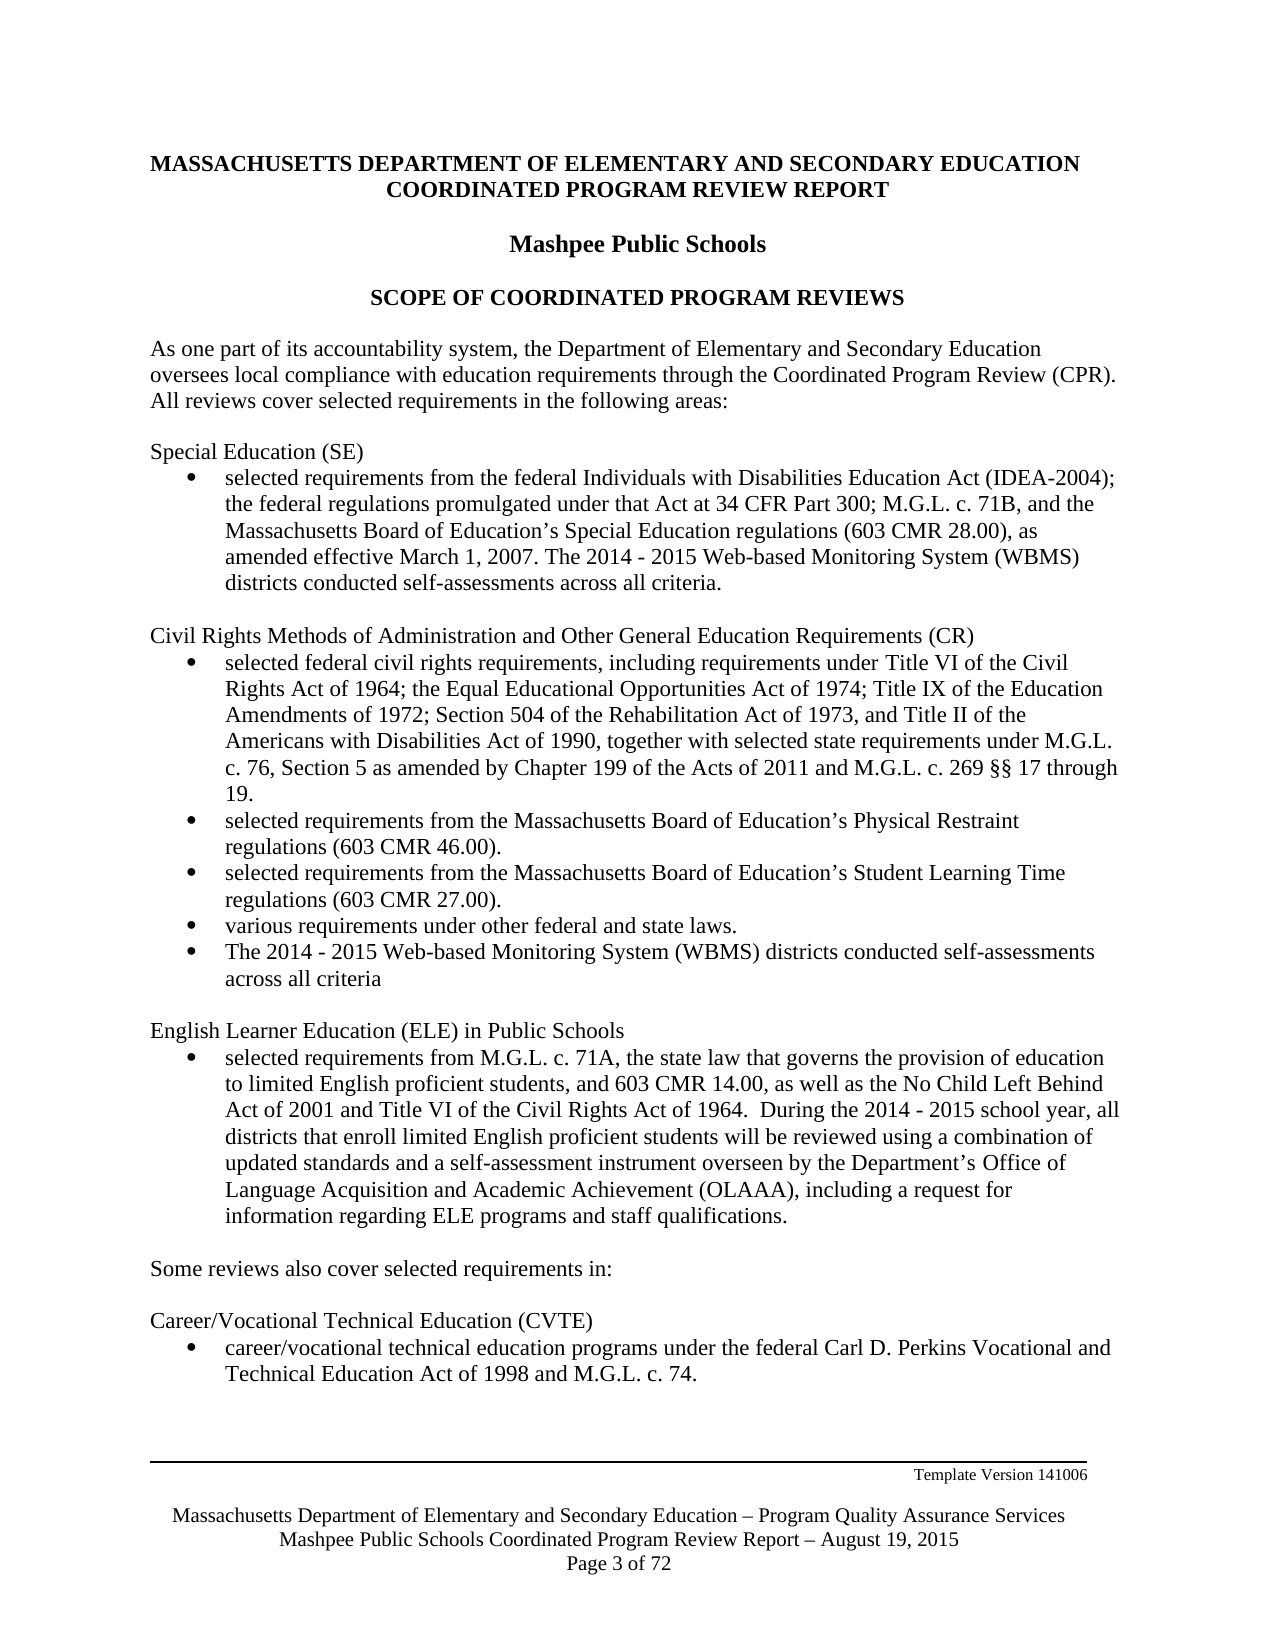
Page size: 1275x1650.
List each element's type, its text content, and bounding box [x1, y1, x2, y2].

text Special Education (SE) [150, 438, 1125, 464]
text Career/Vocational Technical Education (CVTE) [150, 1307, 1125, 1334]
list various requirements under other federal and state laws. [187, 912, 1125, 938]
text Mashpee Public Schools [150, 229, 1125, 258]
text MASSACHUSETTS DEPARTMENT OF ELEMENTARY AND SECONDARY EDUCATION [150, 150, 1125, 176]
list selected requirements from the Massachusetts Board of Education’s Student Learning Time regulations (603 CMR 27.00). [187, 859, 1125, 912]
list selected requirements from the Massachusetts Board of Education’s Physical Restraint regulations (603 CMR 46.00). [187, 807, 1125, 859]
text Civil Rights Methods of Administration and Other General Education Requirements (CR) [150, 622, 1125, 648]
text English Learner Education (ELE) in Public Schools [150, 1017, 1125, 1044]
list selected requirements from the federal Individuals with Disabilities Education Act (IDEA-2004); the federal regulations promulgated under that Act at 34 CFR Part 300; M.G.L. c. 71B, and the Massachusetts Board of Education’s Special Education regulations (603 CMR 28.00), as amended effective March 1, 2007. The 2014 - 2015 Web-based Monitoring System (WBMS) districts conducted self-assessments across all criteria. [187, 464, 1125, 596]
list The 2014 - 2015 Web-based Monitoring System (WBMS) districts conducted self-assessments across all criteria [187, 938, 1125, 991]
text Some reviews also cover selected requirements in: [150, 1255, 1125, 1281]
text As one part of its accountability system, the Department of Elementary and Secondary Education oversees local compliance with education requirements through the Coordinated Program Review (CPR). All reviews cover selected requirements in the following areas: [150, 334, 1125, 414]
list career/vocational technical education programs under the federal Carl D. Perkins Vocational and Technical Education Act of 1998 and M.G.L. c. 74. [187, 1334, 1125, 1386]
list selected federal civil rights requirements, including requirements under Title VI of the Civil Rights Act of 1964; the Equal Educational Opportunities Act of 1974; Title IX of the Education Amendments of 1972; Section 504 of the Rehabilitation Act of 1973, and Title II of the Americans with Disabilities Act of 1990, together with selected state requirements under M.G.L. c. 76, Section 5 as amended by Chapter 199 of the Acts of 2011 and M.G.L. c. 269 §§ 17 through 19. [187, 648, 1125, 807]
list selected requirements from M.G.L. c. 71A, the state law that governs the provision of education to limited English proficient students, and 603 CMR 14.00, as well as the No Child Left Behind Act of 2001 and Title VI of the Civil Rights Act of 1964. During the 2014 - 2015 school year, all districts that enroll limited English proficient students will be reviewed using a combination of updated standards and a self-assessment instrument overseen by the Department’s Office of Language Acquisition and Academic Achievement (OLAAA), including a request for information regarding ELE programs and staff qualifications. [187, 1044, 1125, 1228]
text COORDINATED PROGRAM REVIEW REPORT [150, 176, 1125, 203]
text SCOPE OF COORDINATED PROGRAM REVIEWS [150, 284, 1125, 311]
